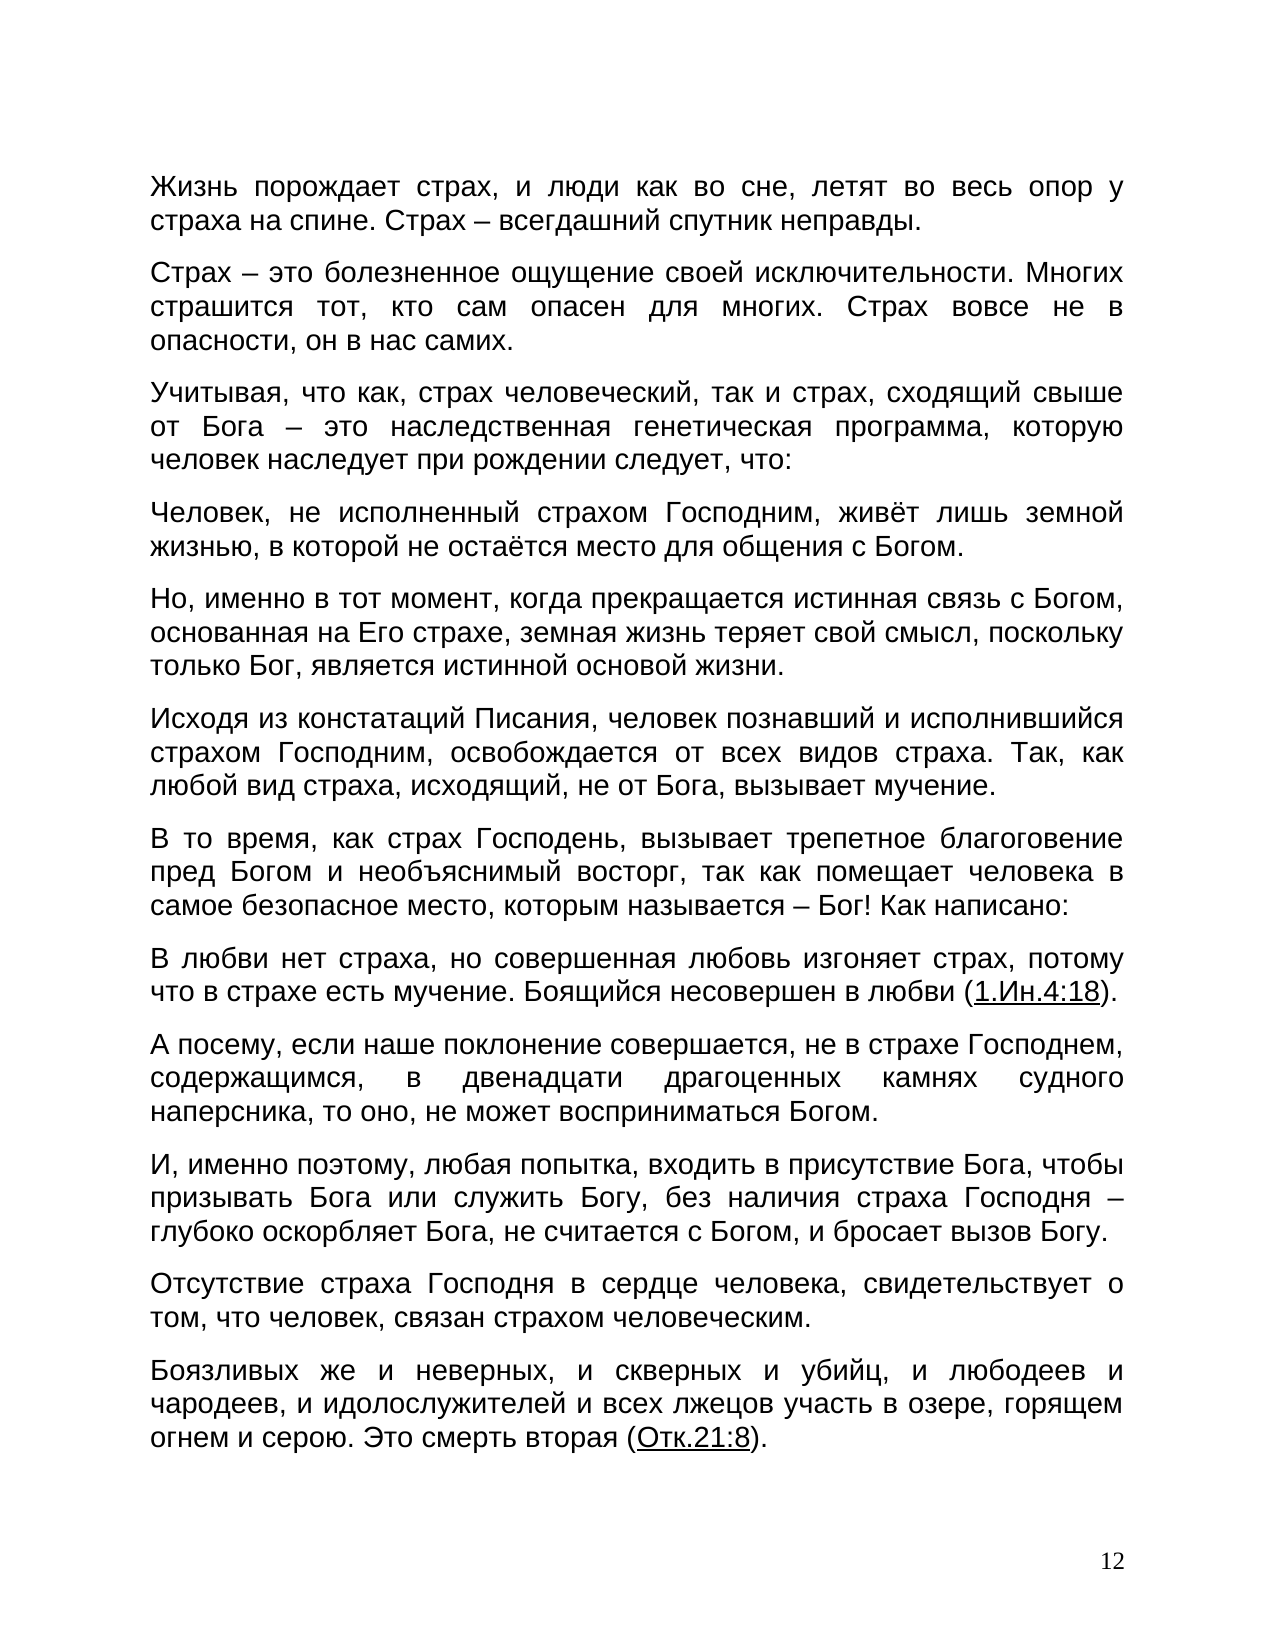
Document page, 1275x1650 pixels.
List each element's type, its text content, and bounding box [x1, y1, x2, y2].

text В любви нет страха, но совершенная любовь изгоняет страх, потому что в страхе есть мучение. Боящийся несовершен в любви (1.Ин.4:18). [150, 941, 1125, 1008]
text В то время, как страх Господень, вызывает трепетное благоговение пред Богом и необъяснимый восторг, так как помещает человека в самое безопасное место, которым называется – Бог! Как написано: [150, 821, 1125, 921]
text Боязливых же и неверных, и скверных и убийц, и любодеев и чародеев, и идолослужителей и всех лжецов участь в озере, горящем огнем и серою. Это смерть вторая (Отк.21:8). [150, 1353, 1125, 1453]
text Жизнь порождает страх, и люди как во сне, летят во весь опор у страха на спине. Страх – всегдашний спутник неправды. [150, 169, 1125, 236]
text И, именно поэтому, любая попытка, входить в присутствие Бога, чтобы призывать Бога или служить Богу, без наличия страха Господня – глубоко оскорбляет Бога, не считается с Богом, и бросает вызов Богу. [150, 1147, 1125, 1247]
text Исходя из констатаций Писания, человек познавший и исполнившийся страхом Господним, освобождается от всех видов страха. Так, как любой вид страха, исходящий, не от Бога, вызывает мучение. [150, 701, 1125, 802]
text Но, именно в тот момент, когда прекращается истинная связь с Богом, основанная на Его страхе, земная жизнь теряет свой смысл, поскольку только Бог, является истинной основой жизни. [150, 581, 1125, 682]
text Отсутствие страха Господня в сердце человека, свидетельствует о том, что человек, связан страхом человеческим. [150, 1266, 1125, 1333]
text Страх – это болезненное ощущение своей исключительности. Многих страшится тот, кто сам опасен для многих. Страх вовсе не в опасности, он в нас самих. [150, 255, 1125, 356]
text А посему, если наше поклонение совершается, не в страхе Господнем, содержащимся, в двенадцати драгоценных камнях судного наперсника, то оно, не может восприниматься Богом. [150, 1027, 1125, 1127]
text Учитывая, что как, страх человеческий, так и страх, сходящий свыше от Бога – это наследственная генетическая программа, которую человек наследует при рождении следует, что: [150, 375, 1125, 476]
text Человек, не исполненный страхом Господним, живёт лишь земной жизнью, в которой не остаётся место для общения с Богом. [150, 495, 1125, 562]
